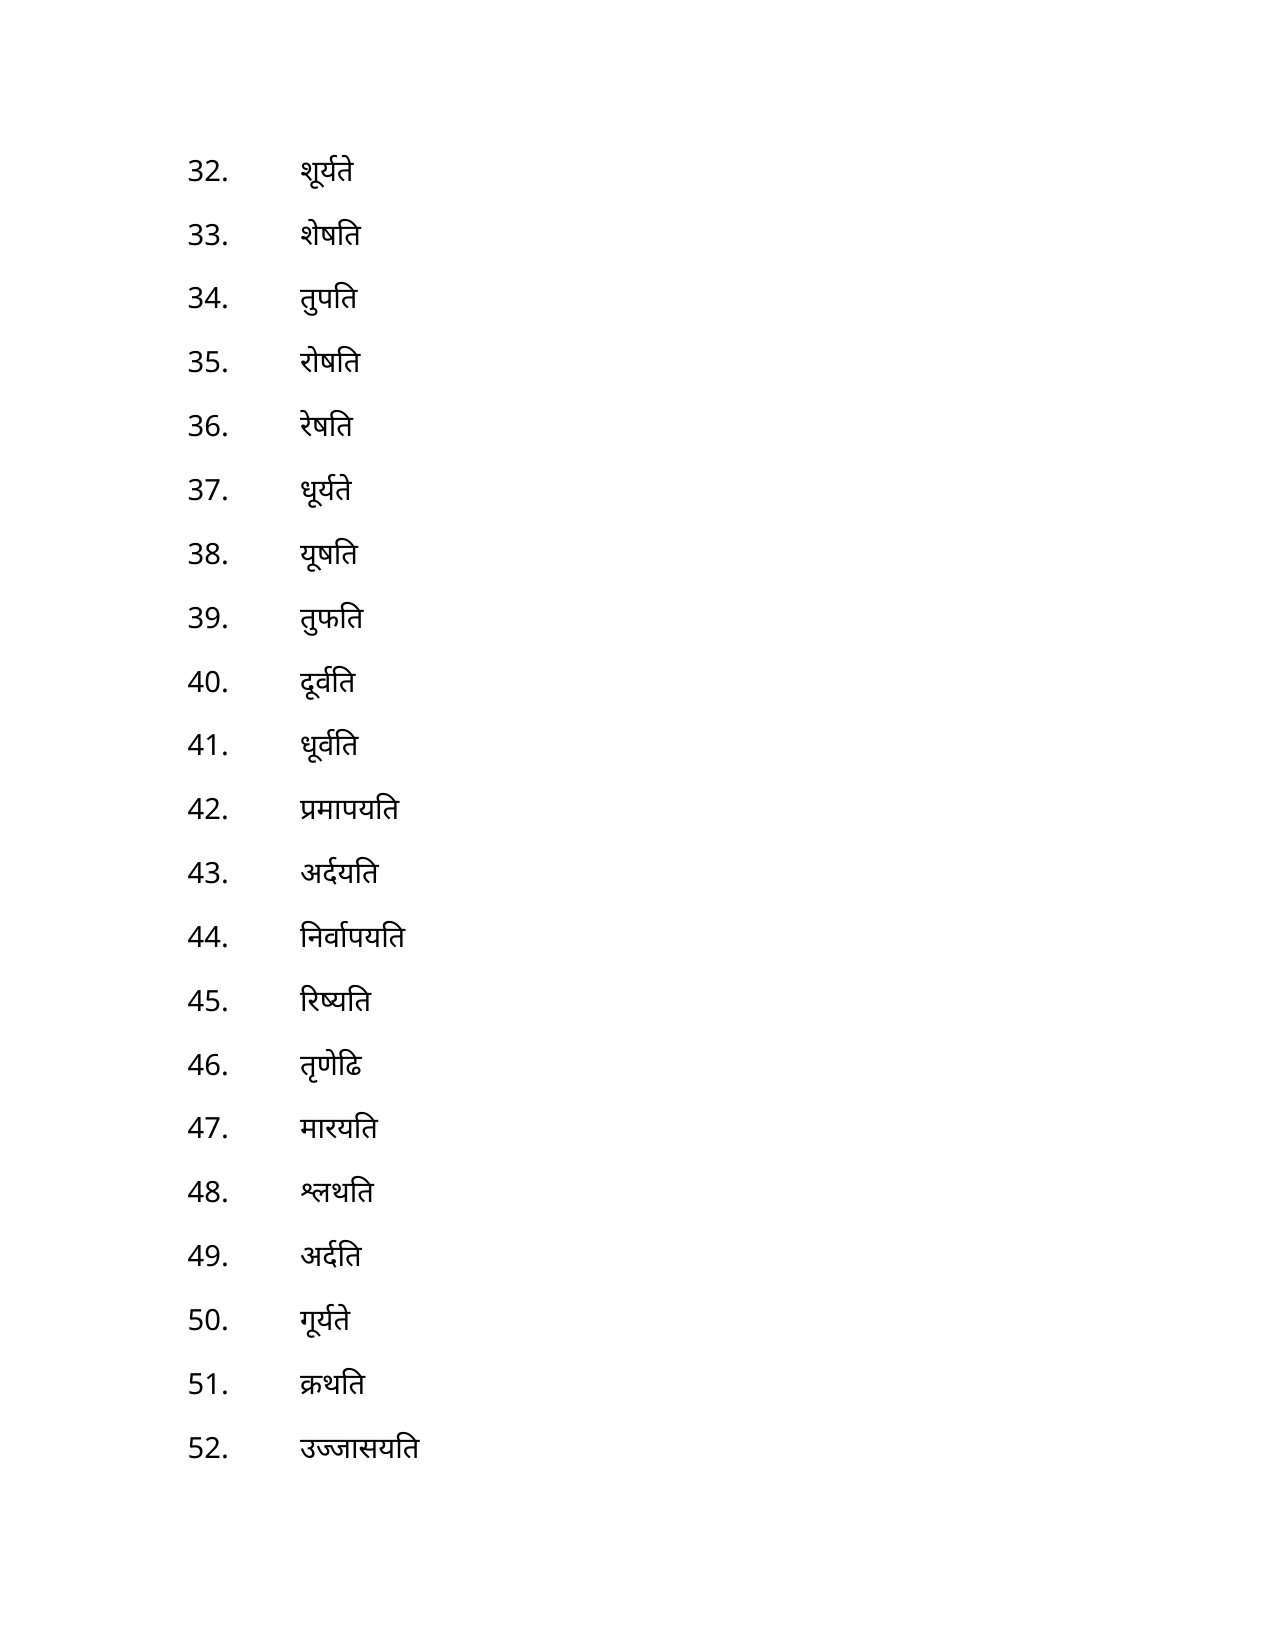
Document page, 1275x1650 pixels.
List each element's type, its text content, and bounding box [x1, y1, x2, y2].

list रोषति [187, 342, 1125, 384]
list निर्वापयति [187, 916, 1125, 959]
list श्लथति [187, 1172, 1125, 1215]
list मारयति [187, 1108, 1125, 1151]
list अर्दयति [187, 852, 1125, 895]
list शेषति [187, 214, 1125, 257]
list तुपति [187, 278, 1125, 321]
list अर्दति [187, 1236, 1125, 1278]
list धूर्वति [187, 725, 1125, 768]
list प्रमापयति [187, 788, 1125, 832]
list रिष्यति [187, 980, 1125, 1023]
list तृणेढि [187, 1044, 1125, 1087]
list रेषति [187, 405, 1125, 448]
list गूर्यते [187, 1299, 1125, 1342]
list क्रथति [187, 1363, 1125, 1406]
list धूर्यते [187, 469, 1125, 512]
list उज्जासयति [187, 1427, 1125, 1470]
list तुफति [187, 597, 1125, 640]
list यूषति [187, 533, 1125, 576]
list दूर्वति [187, 661, 1125, 704]
list शूर्यते [187, 150, 1125, 193]
